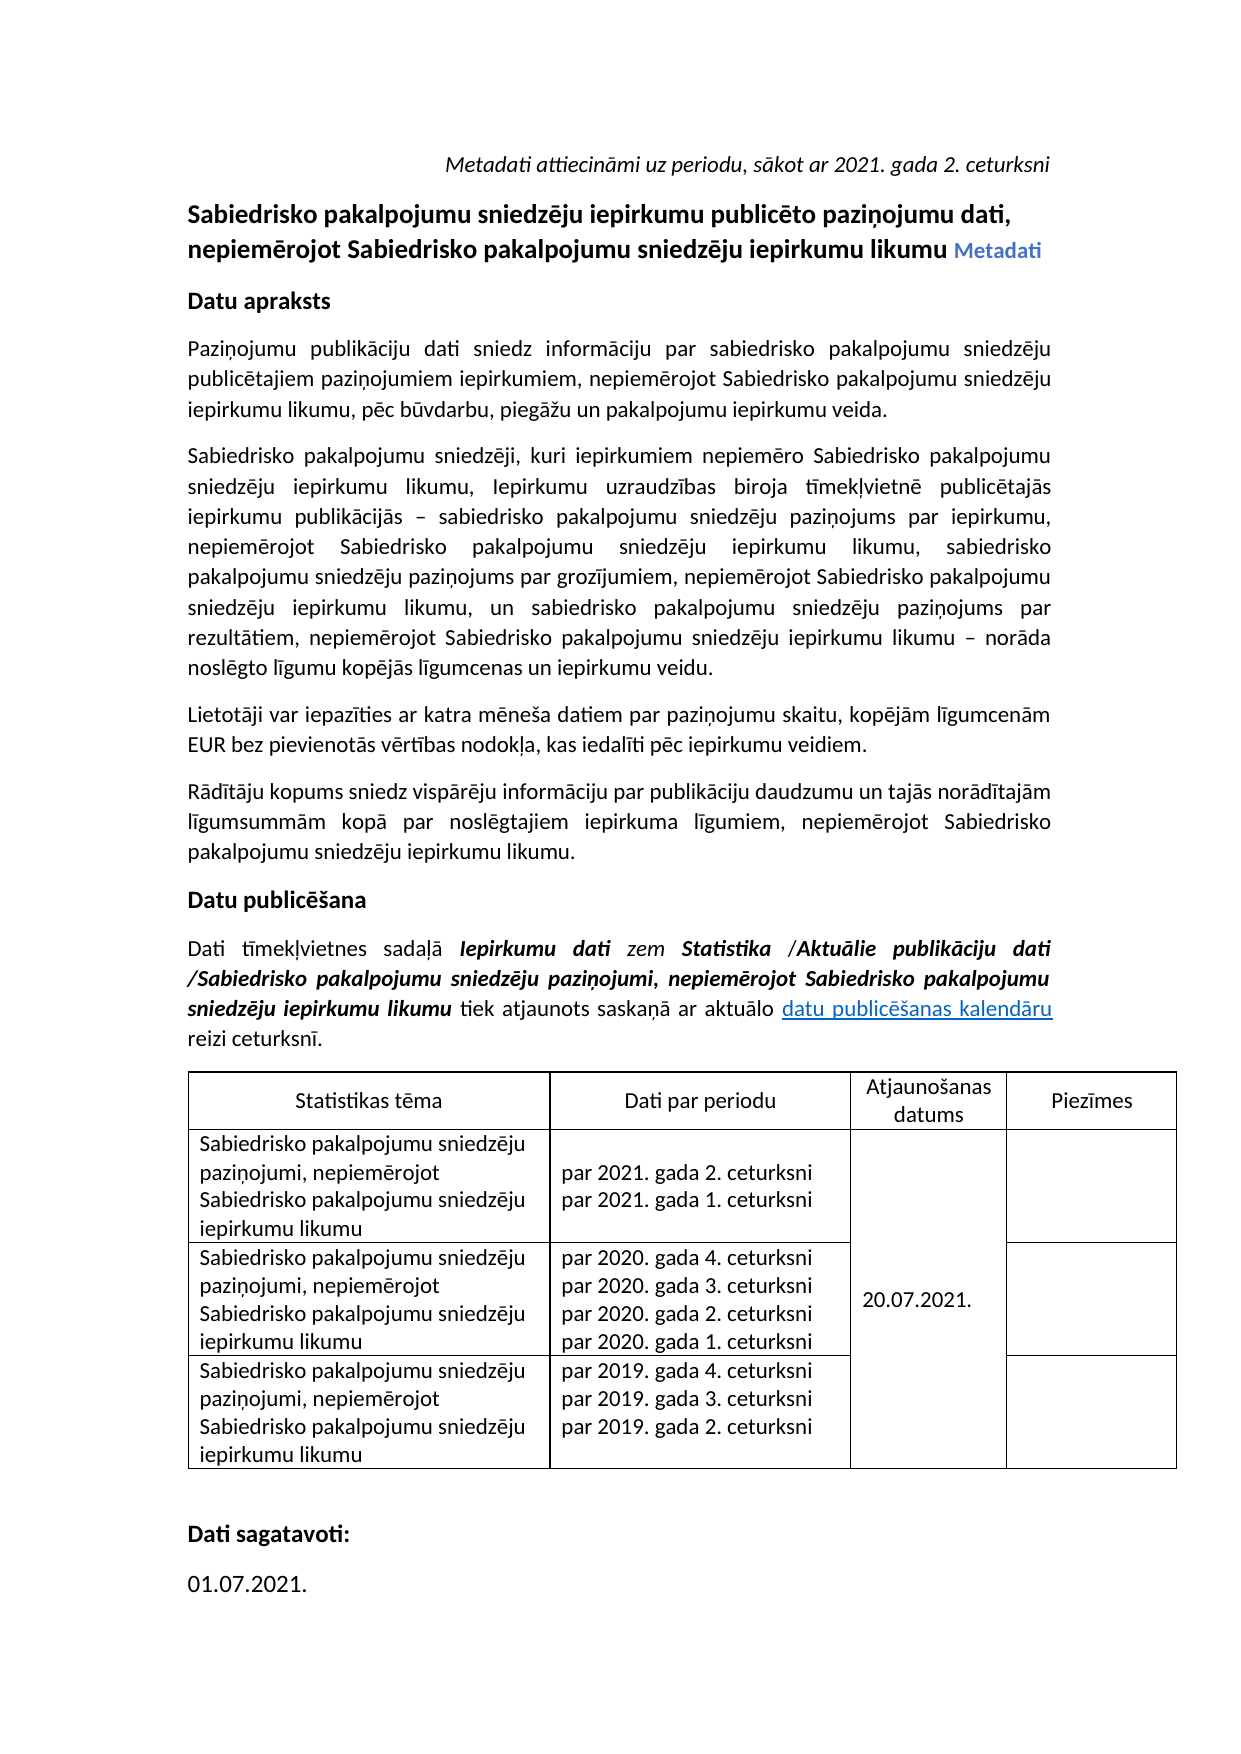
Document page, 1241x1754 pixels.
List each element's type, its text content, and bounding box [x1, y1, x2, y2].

text Rādītāju kopums sniedz vispārēju informāciju par publikāciju daudzumu un tajās norādītajām līgumsummām kopā par noslēgtajiem iepirkuma līgumiem, nepiemērojot Sabiedrisko pakalpojumu sniedzēju iepirkumu likumu. [187, 777, 1053, 866]
table_header Atjaunošanas datums [851, 1073, 1006, 1128]
table_cell [1007, 1356, 1176, 1468]
table_cell [1007, 1130, 1176, 1242]
text Sabiedrisko pakalpojumu sniedzēju iepirkumu publicēto paziņojumu dati, nepiemērojot Sabiedrisko pakalpojumu sniedzēju iepirkumu likumu Metadati [187, 197, 1053, 266]
table_header Statistikas tēma [189, 1073, 549, 1128]
text Datu apraksts [187, 285, 1053, 315]
text Dati sagatavoti: [187, 1518, 1053, 1549]
table_cell 20.07.2021. [851, 1130, 1006, 1468]
text 01.07.2021. [187, 1568, 1053, 1599]
table_cell Sabiedrisko pakalpojumu sniedzēju paziņojumi, nepiemērojot Sabiedrisko pakalpojumu sniedzēju iepirkumu likumu [189, 1130, 549, 1242]
table_cell Sabiedrisko pakalpojumu sniedzēju paziņojumi, nepiemērojot Sabiedrisko pakalpojumu sniedzēju iepirkumu likumu [189, 1243, 549, 1355]
table_header Dati par periodu [551, 1073, 850, 1128]
text Paziņojumu publikāciju dati sniedz informāciju par sabiedrisko pakalpojumu sniedzēju publicētajiem paziņojumiem iepirkumiem, nepiemērojot Sabiedrisko pakalpojumu sniedzēju iepirkumu likumu, pēc būvdarbu, piegāžu un pakalpojumu iepirkumu veida. [187, 334, 1053, 423]
table_cell par 2020. gada 4. ceturksni par 2020. gada 3. ceturksni par 2020. gada 2. ceturksni par 2020. gada 1. ceturksni [551, 1243, 850, 1355]
text Dati tīmekļvietnes sadaļā Iepirkumu dati zem Statistika /Aktuālie publikāciju dati /Sabiedrisko pakalpojumu sniedzēju paziņojumi, nepiemērojot Sabiedrisko pakalpojumu sniedzēju iepirkumu likumu tiek atjaunots saskaņā ar aktuālo datu publicēšanas kalendāru reizi ceturksnī. [187, 934, 1053, 1053]
table_cell [1007, 1243, 1176, 1355]
text Sabiedrisko pakalpojumu sniedzēji, kuri iepirkumiem nepiemēro Sabiedrisko pakalpojumu sniedzēju iepirkumu likumu, Iepirkumu uzraudzības biroja tīmekļvietnē publicētajās iepirkumu publikācijās – sabiedrisko pakalpojumu sniedzēju paziņojums par iepirkumu, nepiemērojot Sabiedrisko pakalpojumu sniedzēju iepirkumu likumu, sabiedrisko pakalpojumu sniedzēju paziņojums par grozījumiem, nepiemērojot Sabiedrisko pakalpojumu sniedzēju iepirkumu likumu, un sabiedrisko pakalpojumu sniedzēju paziņojums par rezultātiem, nepiemērojot Sabiedrisko pakalpojumu sniedzēju iepirkumu likumu – norāda noslēgto līgumu kopējās līgumcenas un iepirkumu veidu. [187, 442, 1053, 681]
table_cell par 2019. gada 4. ceturksni par 2019. gada 3. ceturksni par 2019. gada 2. ceturksni [551, 1356, 850, 1468]
text Lietotāji var iepazīties ar katra mēneša datiem par paziņojumu skaitu, kopējām līgumcenām EUR bez pievienotās vērtības nodokļa, kas iedalīti pēc iepirkumu veidiem. [187, 700, 1053, 758]
table_cell Sabiedrisko pakalpojumu sniedzēju paziņojumi, nepiemērojot Sabiedrisko pakalpojumu sniedzēju iepirkumu likumu [189, 1356, 549, 1468]
table_header Piezīmes [1007, 1073, 1176, 1128]
text Metadati attiecināmi uz periodu, sākot ar 2021. gada 2. ceturksni [187, 150, 1053, 178]
table_cell par 2021. gada 2. ceturksni par 2021. gada 1. ceturksni [551, 1130, 850, 1242]
text Datu publicēšana [187, 884, 1053, 915]
